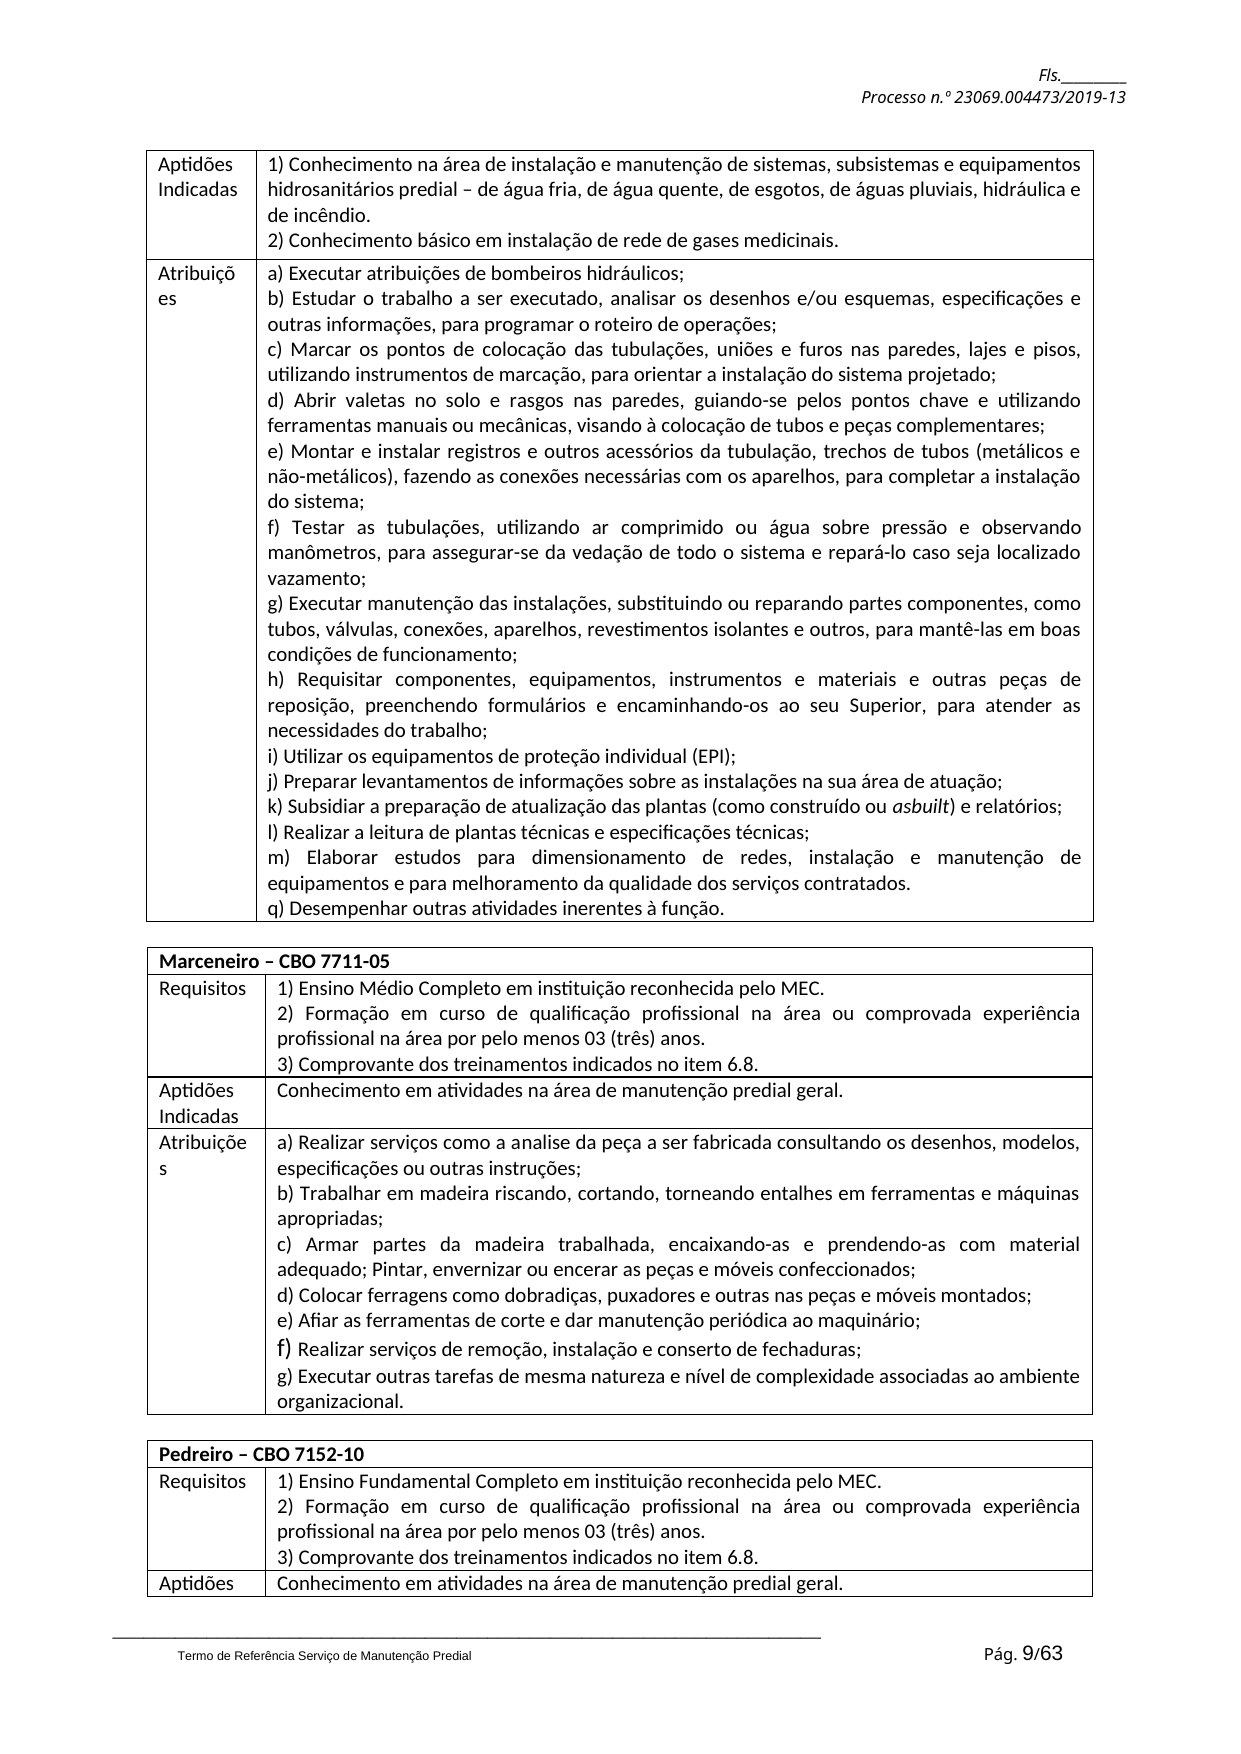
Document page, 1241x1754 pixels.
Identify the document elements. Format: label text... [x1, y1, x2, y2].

table_cell Requisitos [148, 975, 265, 1076]
table_cell a) Executar atribuições de bombeiros hidráulicos; b) Estudar o trabalho a ser executado, analisar os desenhos e/ou esquemas, especificações e outras informações, para programar o roteiro de operações; c) Marcar os pontos de colocação das tubulações, uniões e furos nas paredes, lajes e pisos, utilizando instrumentos de marcação, para orientar a instalação do sistema projetado; d) Abrir valetas no solo e rasgos nas paredes, guiando-se pelos pontos chave e utilizando ferramentas manuais ou mecânicas, visando à colocação de tubos e peças complementares; e) Montar e instalar registros e outros acessórios da tubulação, trechos de tubos (metálicos e não-metálicos), fazendo as conexões necessárias com os aparelhos, para completar a instalação do sistema; f) Testar as tubulações, utilizando ar comprimido ou água sobre pressão e observando manômetros, para assegurar-se da vedação de todo o sistema e repará-lo caso seja localizado vazamento; g) Executar manutenção das instalações, substituindo ou reparando partes componentes, como tubos, válvulas, conexões, aparelhos, revestimentos isolantes e outros, para mantê-las em boas condições de funcionamento; h) Requisitar componentes, equipamentos, instrumentos e materiais e outras peças de reposição, preenchendo formulários e encaminhando-os ao seu Superior, para atender as necessidades do trabalho; i) Utilizar os equipamentos de proteção individual (EPI); j) Preparar levantamentos de informações sobre as instalações na sua área de atuação; k) Subsidiar a preparação de atualização das plantas (como construído ou asbuilt) e relatórios; l) Realizar a leitura de plantas técnicas e especificações técnicas; m) Elaborar estudos para dimensionamento de redes, instalação e manutenção de equipamentos e para melhoramento da qualidade dos serviços contratados. q) Desempenhar outras atividades inerentes à função. [257, 260, 1093, 921]
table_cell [266, 1571, 1092, 1596]
table_cell Atribuições [148, 1129, 265, 1414]
table_cell Aptidões Indicadas [147, 151, 256, 259]
table_cell Atribuições [147, 260, 256, 921]
table_cell 1) Ensino Médio Completo em instituição reconhecida pelo MEC. 2) Formação em curso de qualificação profissional na área ou comprovada experiência profissional na área por pelo menos 03 (três) anos. 3) Comprovante dos treinamentos indicados no item 6.8. [266, 975, 1092, 1076]
table_cell Aptidões Indicadas [148, 1571, 265, 1596]
table_header Pedreiro – CBO 7152-10 [148, 1441, 1092, 1467]
table_header Marceneiro – CBO 7711-05 [148, 948, 1092, 974]
table_cell 1) Conhecimento na área de instalação e manutenção de sistemas, subsistemas e equipamentos hidrosanitários predial – de água fria, de água quente, de esgotos, de águas pluviais, hidráulica e de incêndio. 2) Conhecimento básico em instalação de rede de gases medicinais. [257, 151, 1093, 259]
table_cell 1) Ensino Fundamental Completo em instituição reconhecida pelo MEC. 2) Formação em curso de qualificação profissional na área ou comprovada experiência profissional na área por pelo menos 03 (três) anos. 3) Comprovante dos treinamentos indicados no item 6.8. [266, 1468, 1092, 1569]
table_cell Aptidões Indicadas [148, 1078, 265, 1128]
table_cell Requisitos [148, 1468, 265, 1569]
table_cell a) Realizar serviços como a analise da peça a ser fabricada consultando os desenhos, modelos, especificações ou outras instruções; b) Trabalhar em madeira riscando, cortando, torneando entalhes em ferramentas e máquinas apropriadas; c) Armar partes da madeira trabalhada, encaixando-as e prendendo-as com material adequado; Pintar, envernizar ou encerar as peças e móveis confeccionados; d) Colocar ferragens como dobradiças, puxadores e outras nas peças e móveis montados; e) Afiar as ferramentas de corte e dar manutenção periódica ao maquinário; f) Realizar serviços de remoção, instalação e conserto de fechaduras; g) Executar outras tarefas de mesma natureza e nível de complexidade associadas ao ambiente organizacional. [266, 1129, 1092, 1414]
table_cell Conhecimento em atividades na área de manutenção predial geral. [266, 1078, 1092, 1128]
